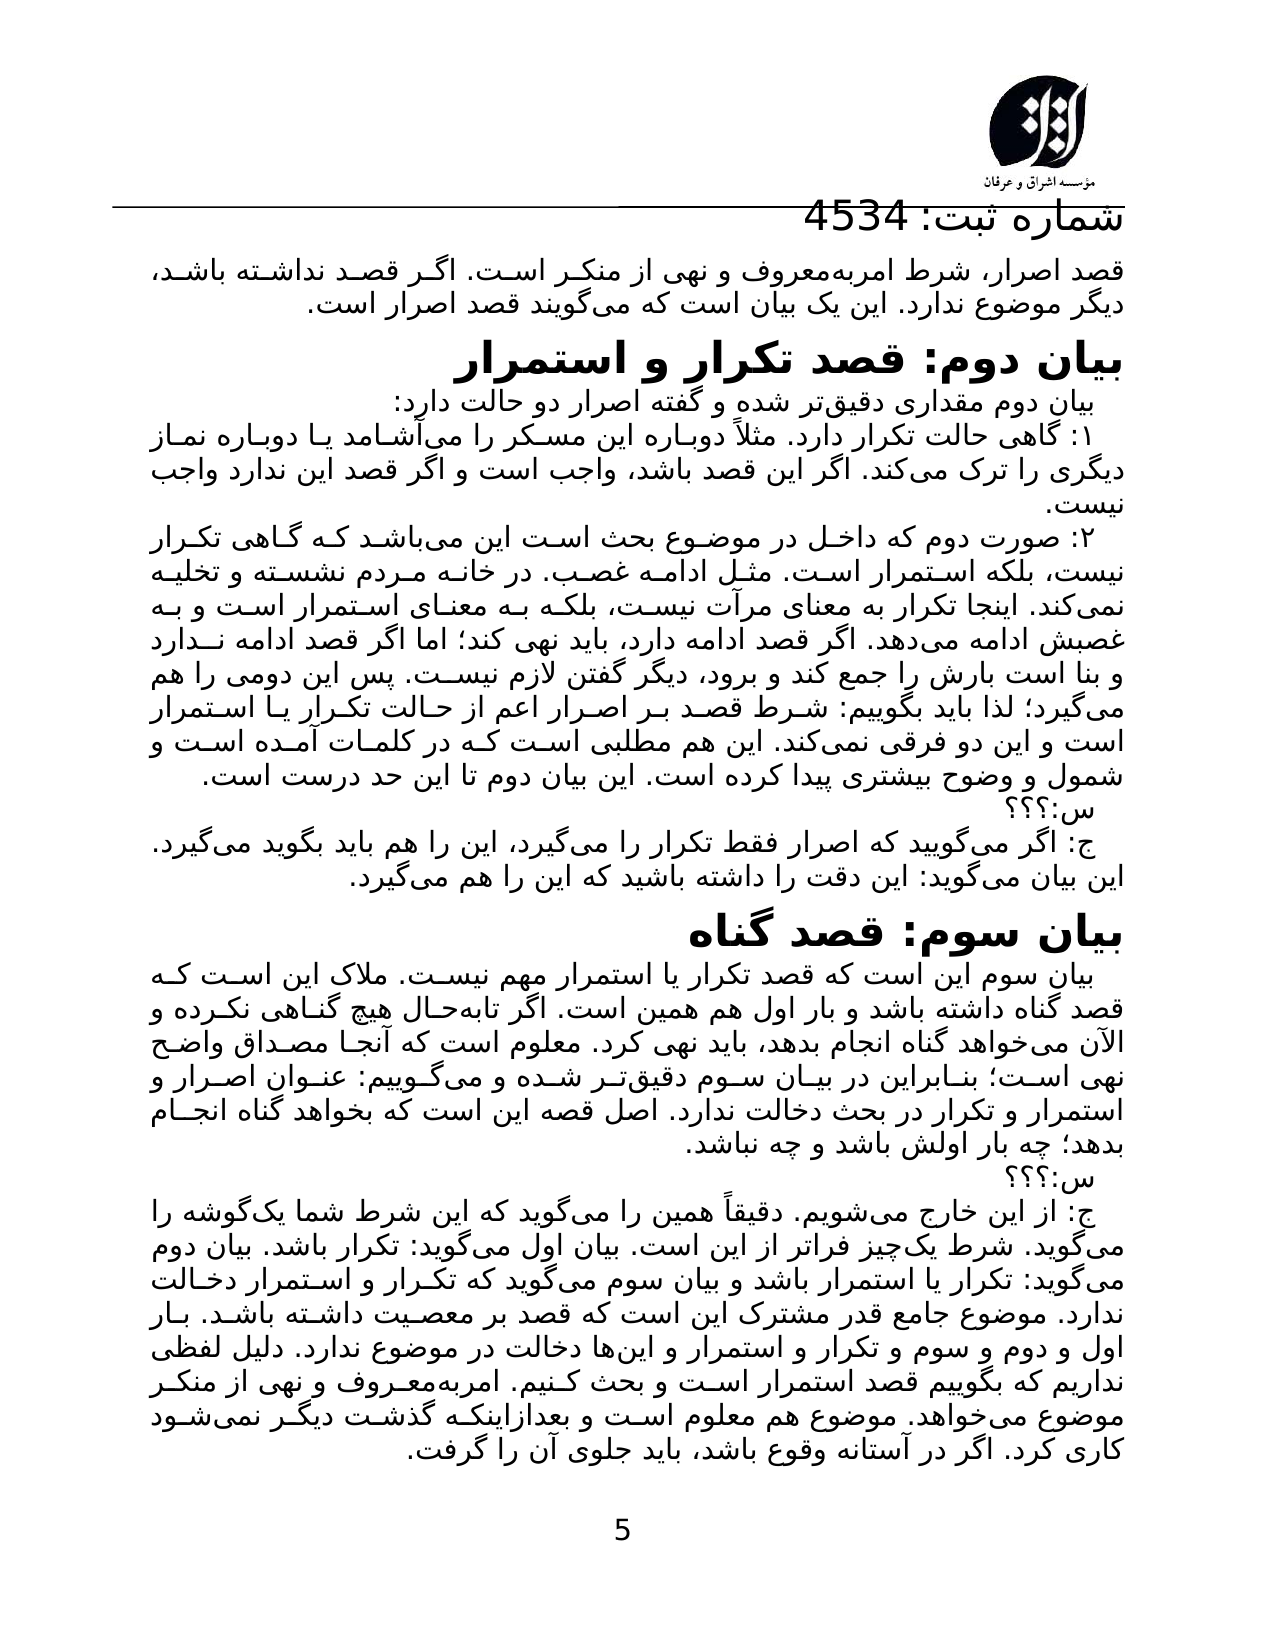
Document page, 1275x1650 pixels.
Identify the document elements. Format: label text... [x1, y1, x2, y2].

text ج: اگر می‌گویید که اصرار فقط تکرار را می‌گیرد، این را هم باید بگوید می‌گیرد. این بیان می‌گوید: این دقت را داشته باشید که این را هم می‌گیرد. [150, 826, 1125, 894]
picture [980, 75, 1096, 192]
subtitle بیان دوم: قصد تکرار و استمرار [150, 333, 1125, 384]
text ۱: گاهی حالت تکرار دارد. مثلاً دوباره این مسکر را می‌آشامد یا دوباره نماز دیگری را ترک می‌کند. اگر این قصد باشد، واجب است و اگر قصد این ندارد واجب نیست. [150, 418, 1125, 520]
text س:؟؟؟ [150, 1161, 1125, 1195]
text ج: از این خارج می‌شویم. دقیقاً همین را می‌گوید که این شرط شما یک‌گوشه را می‌گوید. شرط یک‌چیز فراتر از این است. بیان اول می‌گوید: تکرار باشد. بیان دوم می‌گوید: تکرار یا استمرار باشد و بیان سوم می‌گوید که تکرار و استمرار دخالت ندارد. موضوع جامع قدر مشترک این است که قصد بر معصیت داشته باشد. بار اول و دوم و سوم و تکرار و استمرار و این‌ها دخالت در موضوع ندارد. دلیل لفظی نداریم که بگوییم قصد استمرار است و بحث کنیم. امربه‌معروف و نهی از منکر موضوع می‌خواهد. موضوع هم معلوم است و بعدازاینکه گذشت دیگر نمی‌شود کاری کرد. اگر در آستانه وقوع باشد، باید جلوی آن را گرفت. [150, 1195, 1125, 1466]
text ۲: صورت دوم که داخل در موضوع بحث است این می‌باشد که گاهی تکرار نیست، بلکه استمرار است. مثل ادامه غصب. در خانه مردم نشسته و تخلیه نمی‌کند. اینجا تکرار به معنای مرآت نیست، بلکه به معنای استمرار است و به غصبش ادامه می‌دهد. اگر قصد ادامه دارد، باید نهی کند؛ اما اگر قصد ادامه ندارد و بنا است بارش را جمع کند و برود، دیگر گفتن لازم نیست. پس این دومی را هم می‌گیرد؛ لذا باید بگوییم: شرط قصد بر اصرار اعم از حالت تکرار یا استمرار است و این دو فرقی نمی‌کند. این هم مطلبی است که در کلمات آمده است و شمول و وضوح بیشتری پیدا کرده است. این بیان دوم تا این حد درست است. [150, 520, 1125, 792]
subtitle بیان سوم: قصد گناه [150, 906, 1125, 957]
text س:؟؟؟ [150, 792, 1125, 826]
text بیان دوم مقداری دقیق‌تر شده و گفته اصرار دو حالت دارد: [150, 384, 1125, 418]
text بیان سوم این است که قصد تکرار یا استمرار مهم نیست. ملاک این است که قصد گناه داشته باشد و بار اول هم همین است. اگر تابه‌حال هیچ گناهی نکرده و الآن می‌خواهد گناه انجام بدهد، باید نهی کرد. معلوم است که آنجا مصداق واضح نهی است؛ بنابراین در بیان سوم دقیق‌تر شده و می‌گوییم: عنوان اصرار و استمرار و تکرار در بحث دخالت ندارد. اصل قصه این است که بخواهد گناه انجام بدهد؛ چه بار اولش باشد و چه نباشد. [150, 957, 1125, 1161]
